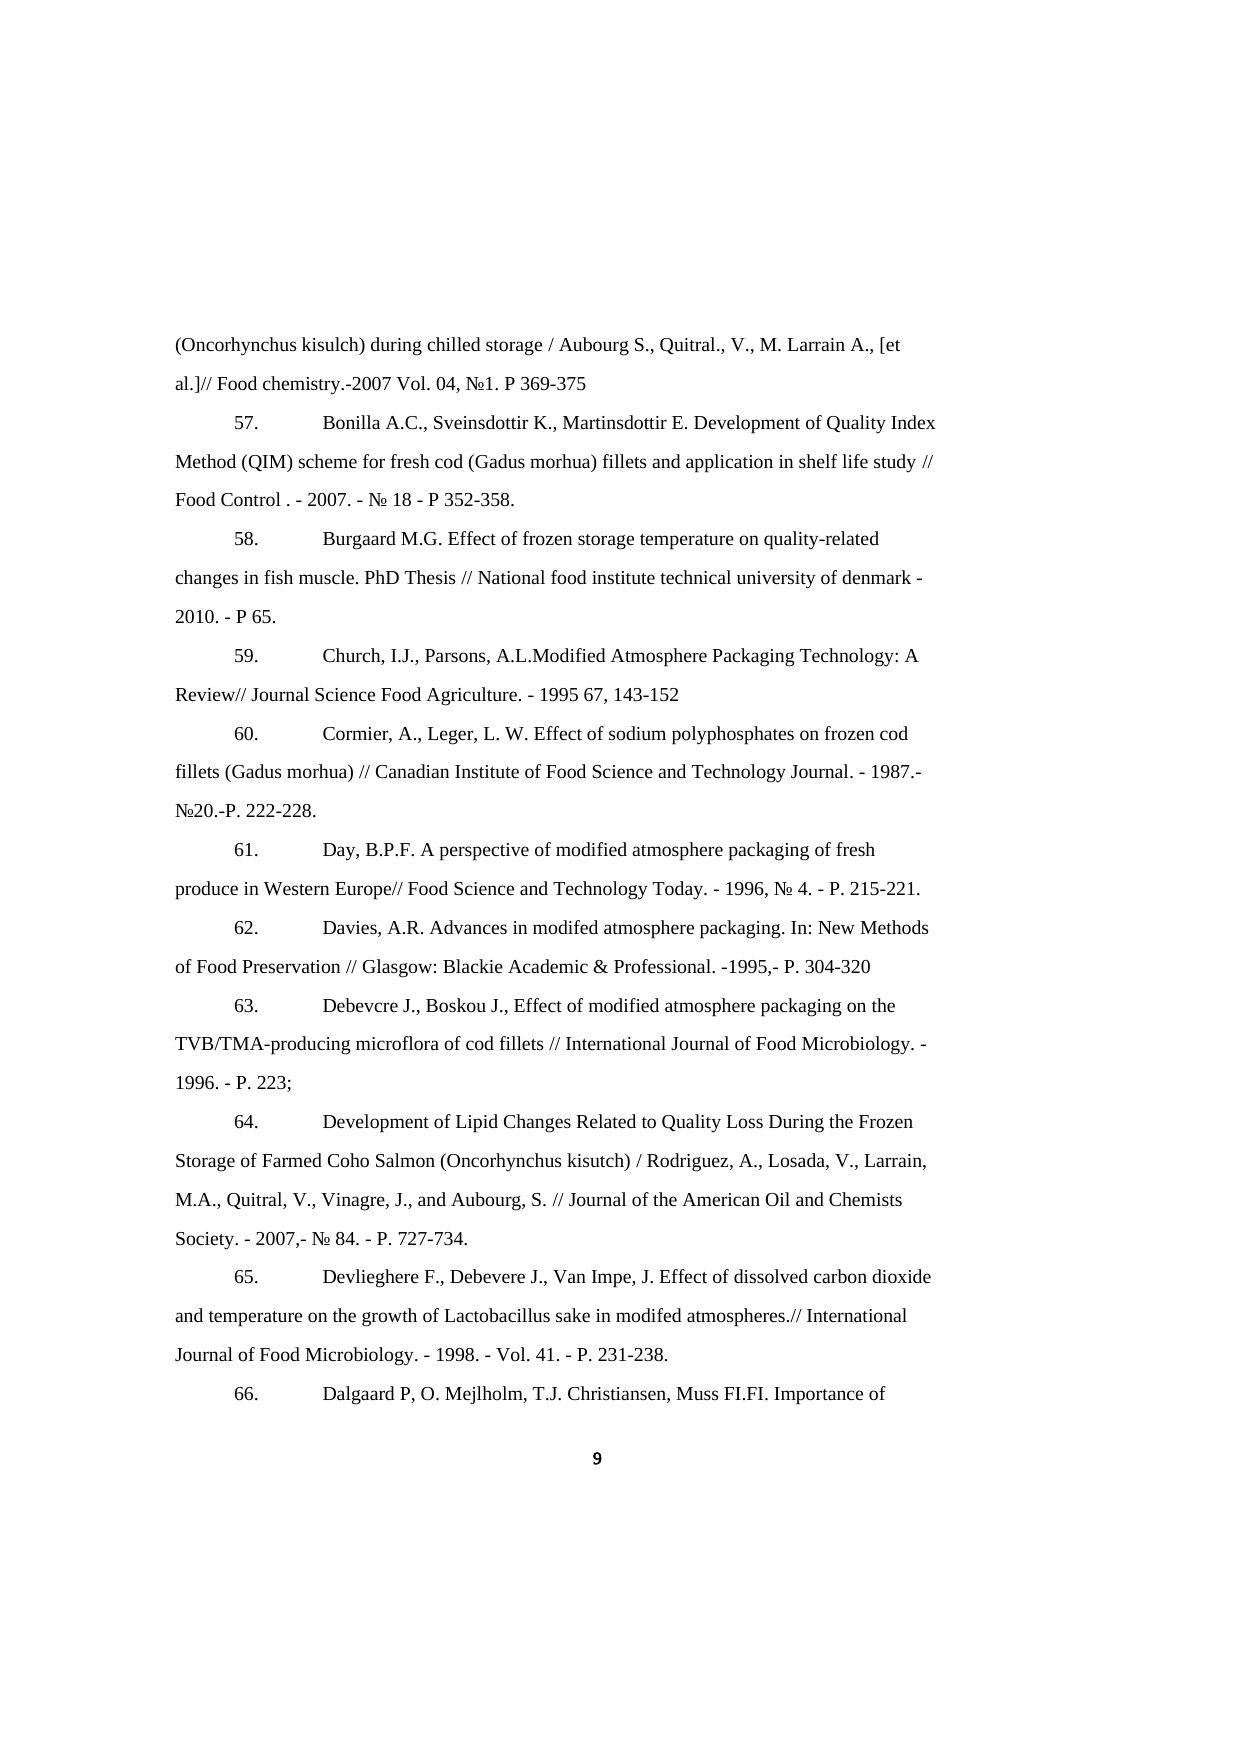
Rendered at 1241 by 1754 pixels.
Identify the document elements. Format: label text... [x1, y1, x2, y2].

list Bonilla A.C., Sveinsdottir K., Martinsdottir E. Development of Quality Index Method (QIM) scheme for fresh cod (Gadus morhua) fillets and application in shelf life study // Food Control . - 2007. - № 18 - P 352-358. [175, 398, 939, 515]
list Church, I.J., Parsons, A.L.Modified Atmosphere Packaging Technology: A Review// Journal Science Food Agriculture. - 1995 67, 143-152 [175, 631, 939, 709]
list Cormier, A., Leger, L. W. Effect of sodium polyphosphates on frozen cod fillets (Gadus morhua) // Canadian Institute of Food Science and Technology Journal. - 1987.-№20.-P. 222-228. [175, 709, 939, 826]
list Day, B.P.F. A perspective of modified atmosphere packaging of fresh produce in Western Europe// Food Science and Technology Today. - 1996, № 4. - P. 215-221. [175, 826, 939, 903]
list Devlieghere F., Debevere J., Van Impe, J. Effect of dissolved carbon dioxide and temperature on the growth of Lactobacillus sake in modifed atmospheres.// International Journal of Food Microbiology. - 1998. - Vol. 41. - P. 231-238. [175, 1253, 939, 1369]
list Development of Lipid Changes Related to Quality Loss During the Frozen Storage of Farmed Coho Salmon (Oncorhynchus kisutch) / Rodriguez, A., Losada, V., Larrain, M.A., Quitral, V., Vinagre, J., and Aubourg, S. // Journal of the American Oil and Chemists Society. - 2007,- № 84. - P. 727-734. [175, 1097, 939, 1253]
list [175, 1369, 939, 1408]
list Davies, A.R. Advances in modifed atmosphere packaging. In: New Methods of Food Preservation // Glasgow: Blackie Academic & Professional. -1995,- P. 304-320 [175, 903, 939, 981]
list Debevcre J., Boskou J., Effect of modified atmosphere packaging on the TVB/TMA-producing microflora of cod fillets // International Journal of Food Microbiology. - 1996. - P. 223; [175, 981, 939, 1097]
list Burgaard M.G. Effect of frozen storage temperature on quality-related changes in fish muscle. PhD Thesis // National food institute technical university of denmark - 2010. - P 65. [175, 515, 939, 631]
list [175, 320, 939, 398]
